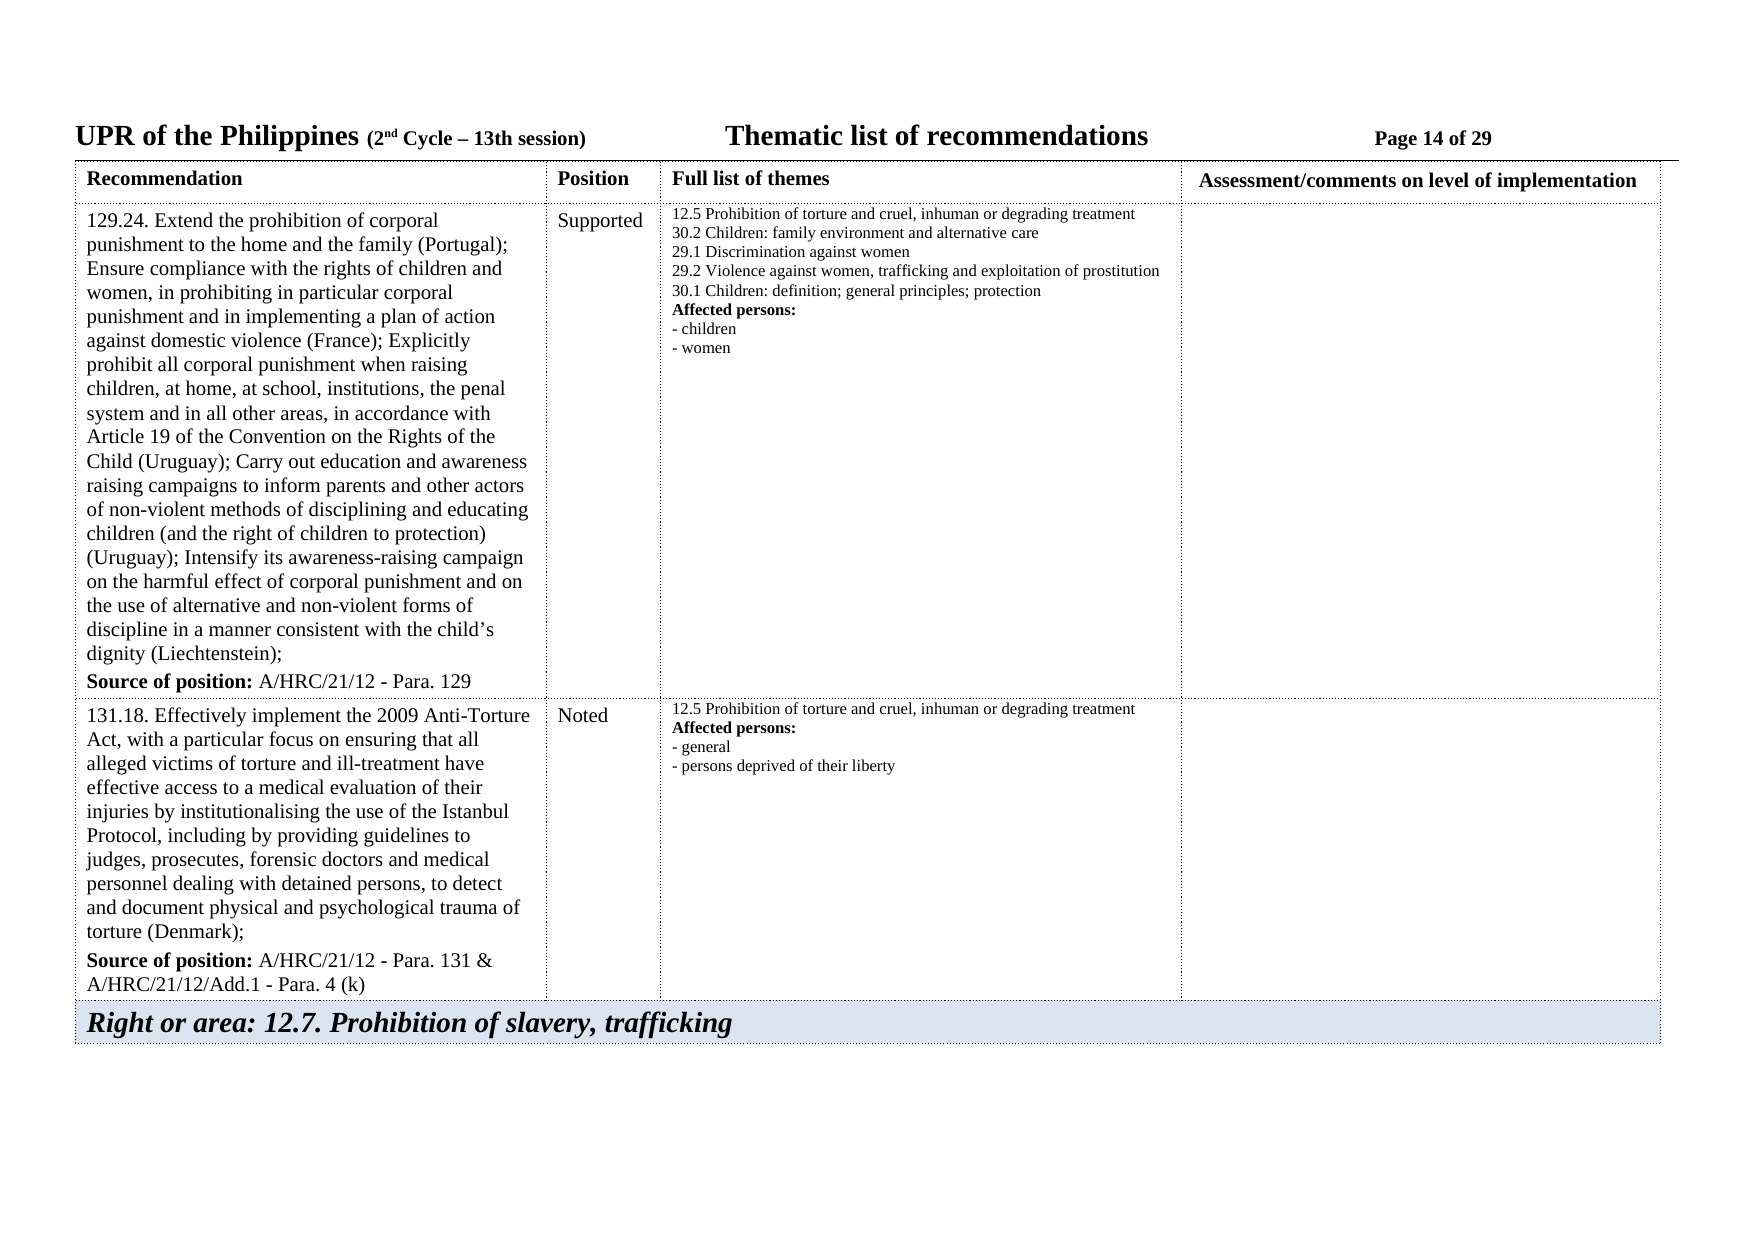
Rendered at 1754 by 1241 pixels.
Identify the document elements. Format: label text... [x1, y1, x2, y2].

table_cell Supported [546, 203, 661, 697]
table_header Full list of themes [661, 161, 1181, 203]
table_cell Noted [546, 698, 661, 1000]
table_cell [1181, 698, 1661, 1000]
table_cell 12.5 Prohibition of torture and cruel, inhuman or degrading treatment 30.2 Children: family environment and alternative care 29.1 Discrimination against women 29.2 Violence against women, trafficking and exploitation of prostitution 30.1 Children: definition; general principles; protection Affected persons: - children - women [661, 203, 1181, 697]
table_header Position [546, 161, 661, 203]
table_cell [1181, 203, 1661, 697]
table_header Assessment/comments on level of implementation [1181, 161, 1661, 203]
table_cell 129.24. Extend the prohibition of corporal punishment to the home and the family (Portugal); Ensure compliance with the rights of children and women, in prohibiting in particular corporal punishment and in implementing a plan of action against domestic violence (France); Explicitly prohibit all corporal punishment when raising children, at home, at school, institutions, the penal system and in all other areas, in accordance with Article 19 of the Convention on the Rights of the Child (Uruguay); Carry out education and awareness raising campaigns to inform parents and other actors of non-violent methods of disciplining and educating children (and the right of children to protection) (Uruguay); Intensify its awareness-raising campaign on the harmful effect of corporal punishment and on the use of alternative and non-violent forms of discipline in a manner consistent with the child’s dignity (Liechtenstein); Source of position: A/HRC/21/12 - Para. 129 [75, 203, 546, 697]
table_cell 12.5 Prohibition of torture and cruel, inhuman or degrading treatment Affected persons: - general - persons deprived of their liberty [661, 698, 1181, 1000]
table_cell Right or area: 12.7. Prohibition of slavery, trafficking [75, 1000, 1661, 1043]
table_cell 131.18. Effectively implement the 2009 Anti-Torture Act, with a particular focus on ensuring that all alleged victims of torture and ill-treatment have effective access to a medical evaluation of their injuries by institutionalising the use of the Istanbul Protocol, including by providing guidelines to judges, prosecutes, forensic doctors and medical personnel dealing with detained persons, to detect and document physical and psychological trauma of torture (Denmark); Source of position: A/HRC/21/12 - Para. 131 & A/HRC/21/12/Add.1 - Para. 4 (k) [75, 698, 546, 1000]
table_header Recommendation [75, 161, 546, 203]
